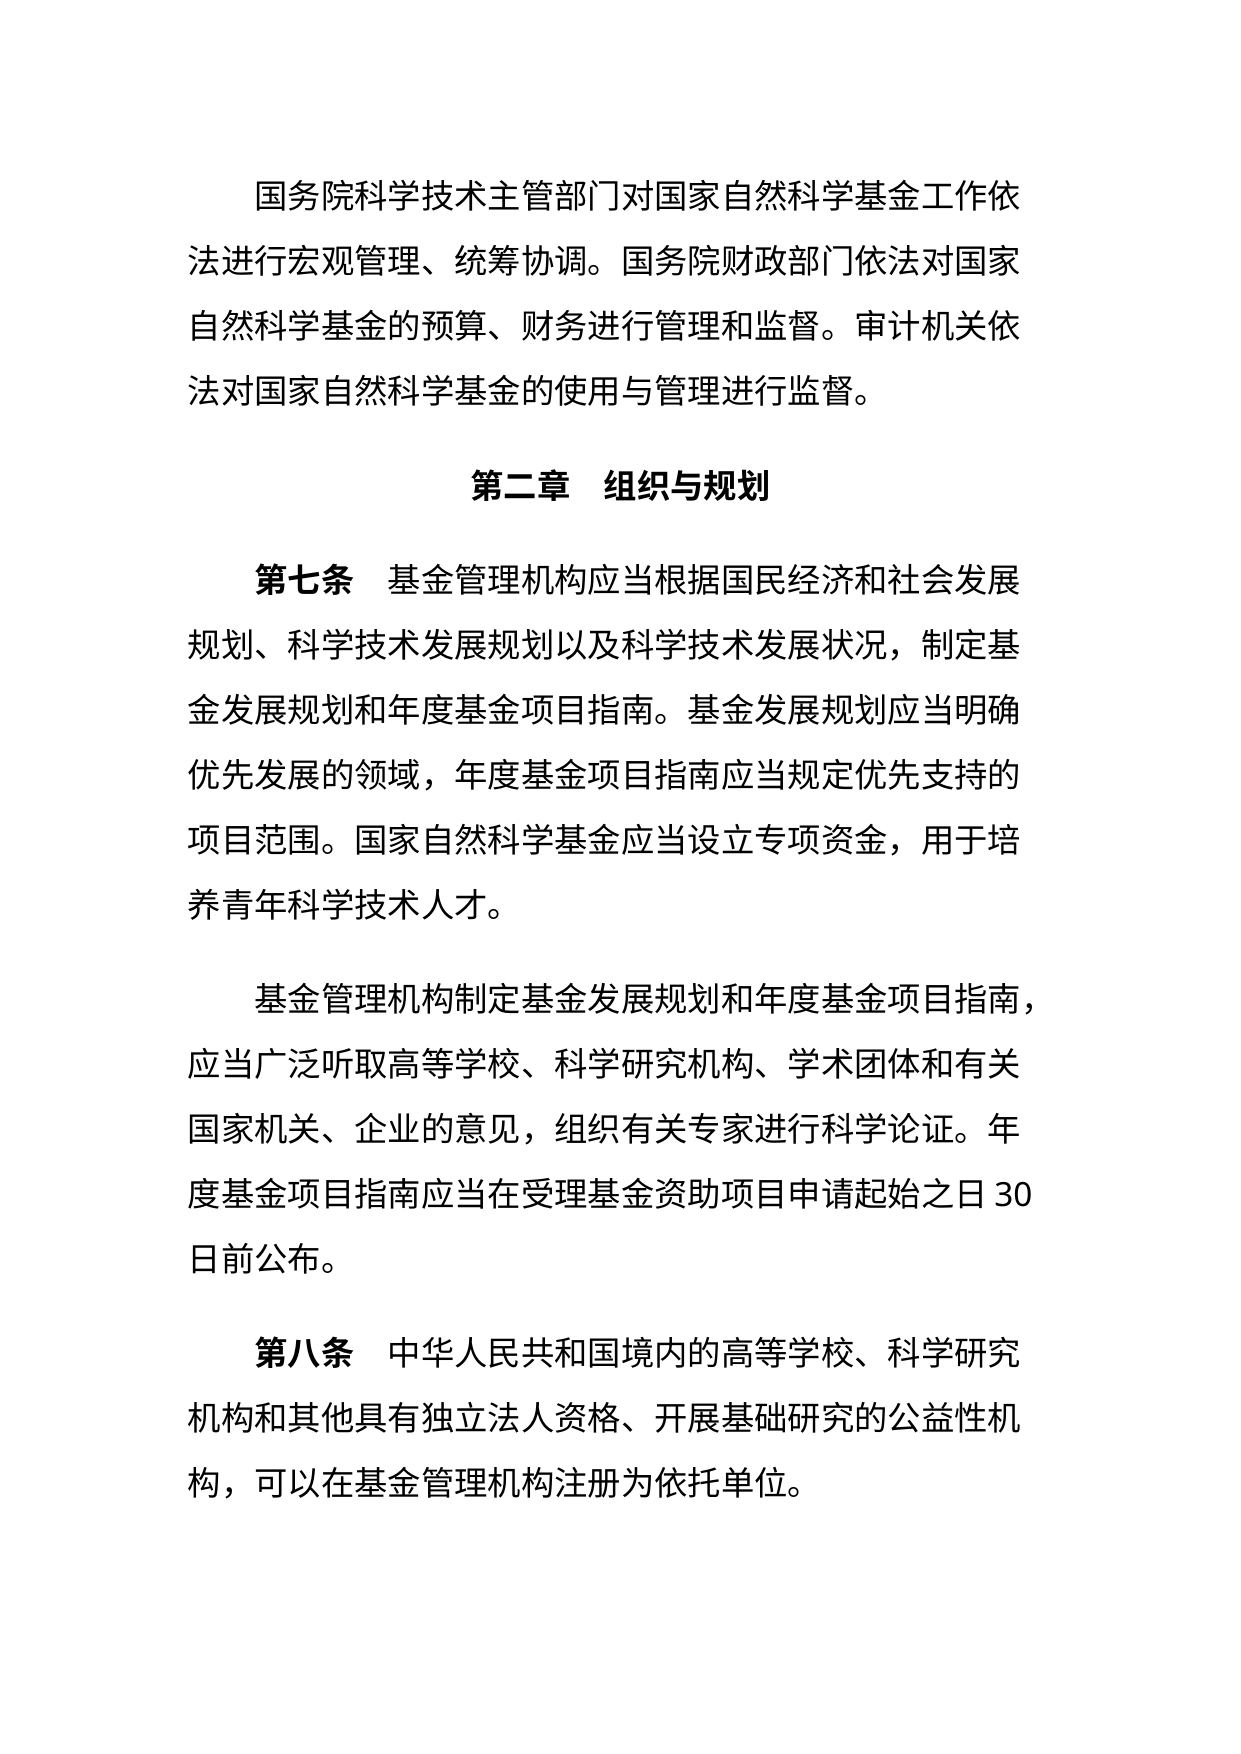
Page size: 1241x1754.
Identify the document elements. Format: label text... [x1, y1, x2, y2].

text 国务院科学技术主管部门对国家自然科学基金工作依法进行宏观管理、统筹协调。国务院财政部门依法对国家自然科学基金的预算、财务进行管理和监督。审计机关依法对国家自然科学基金的使用与管理进行监督。 [187, 162, 1053, 422]
text 第七条 基金管理机构应当根据国民经济和社会发展规划、科学技术发展规划以及科学技术发展状况，制定基金发展规划和年度基金项目指南。基金发展规划应当明确优先发展的领域，年度基金项目指南应当规定优先支持的项目范围。国家自然科学基金应当设立专项资金，用于培养青年科学技术人才。 [187, 545, 1053, 935]
text 第八条 中华人民共和国境内的高等学校、科学研究机构和其他具有独立法人资格、开展基础研究的公益性机构，可以在基金管理机构注册为依托单位。 [187, 1319, 1053, 1514]
text 基金管理机构制定基金发展规划和年度基金项目指南，应当广泛听取高等学校、科学研究机构、学术团体和有关国家机关、企业的意见，组织有关专家进行科学论证。年度基金项目指南应当在受理基金资助项目申请起始之日30日前公布。 [187, 964, 1053, 1289]
text 第二章 组织与规划 [187, 451, 1053, 516]
